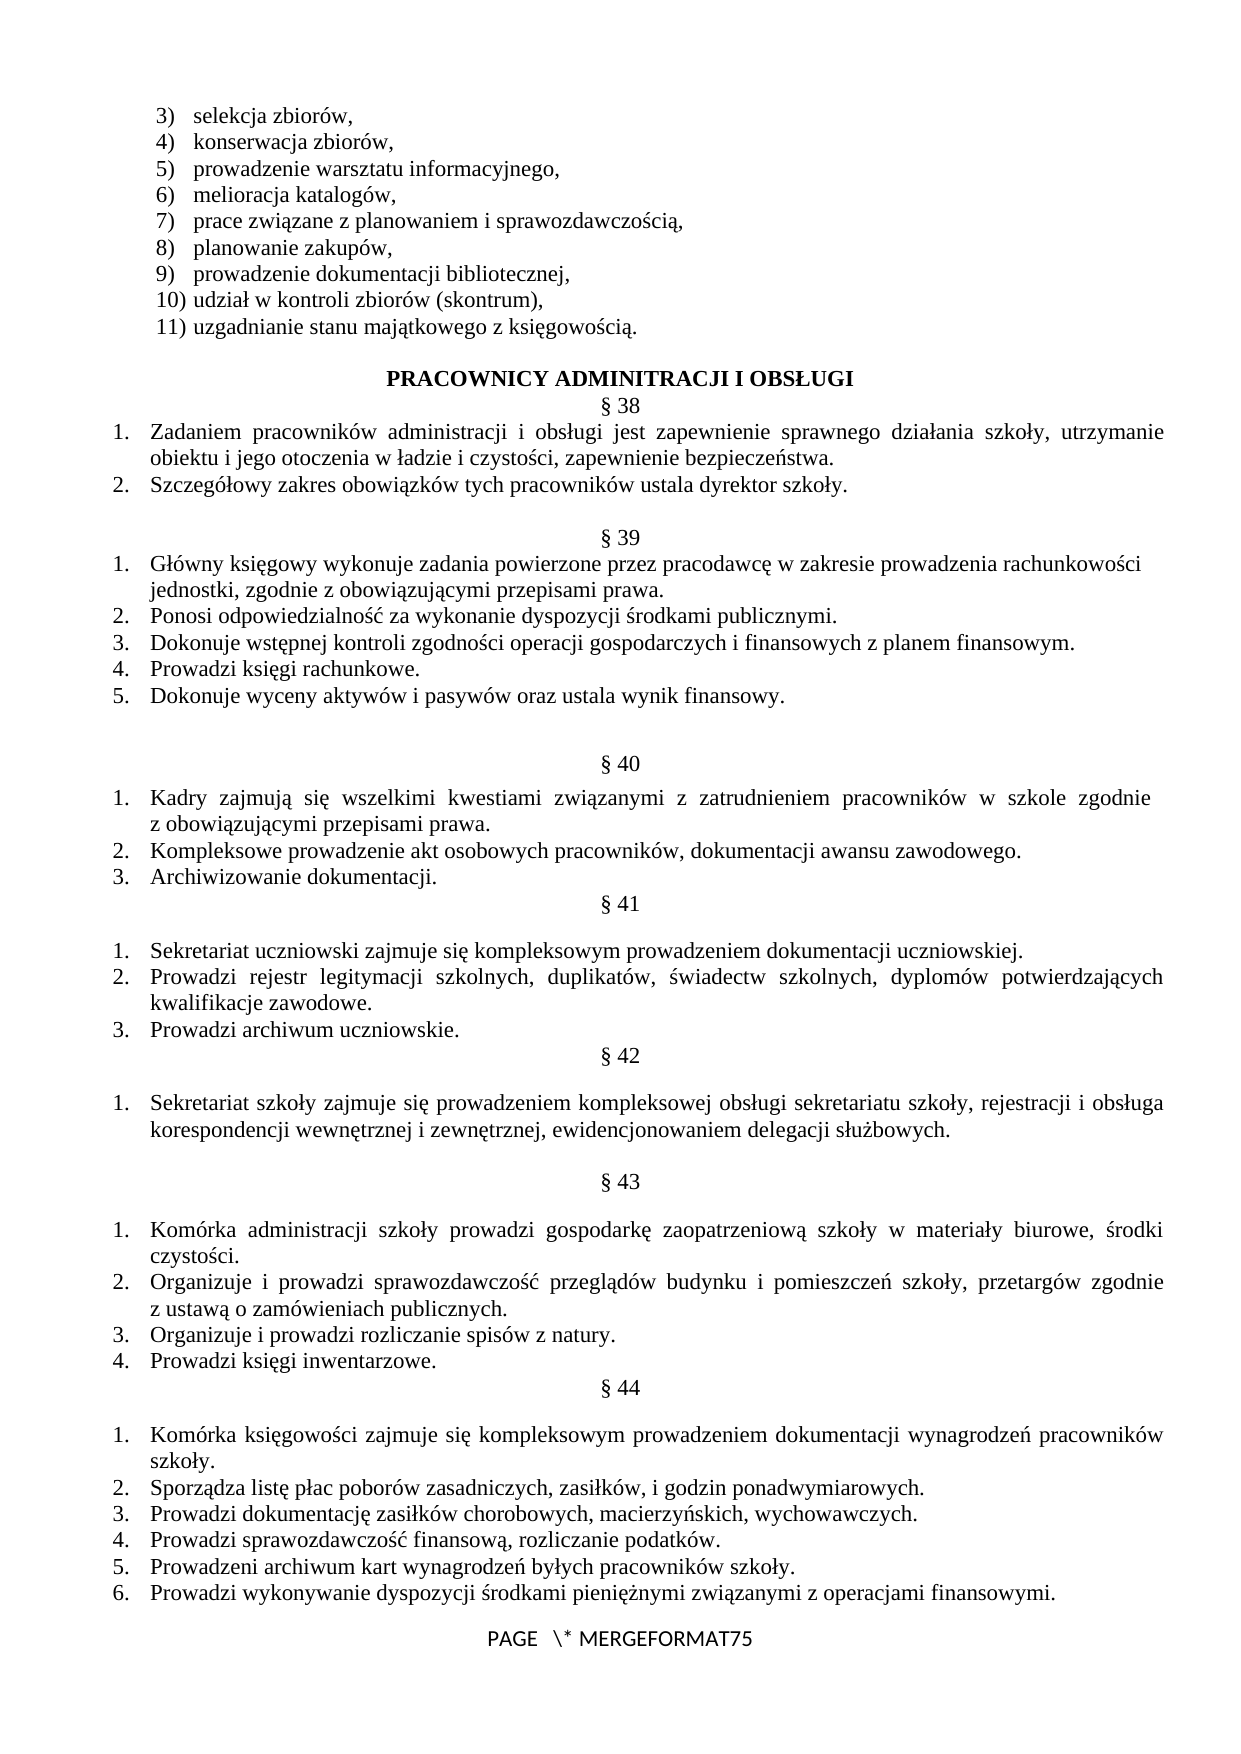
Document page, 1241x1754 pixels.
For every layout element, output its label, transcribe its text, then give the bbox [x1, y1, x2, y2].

list prowadzenie warsztatu informacyjnego, [156, 154, 1165, 181]
text § 43 [75, 1168, 1165, 1195]
text § 44 [75, 1374, 1165, 1400]
list konserwacja zbiorów, [156, 128, 1165, 154]
list prowadzenie dokumentacji bibliotecznej, [156, 260, 1165, 286]
text § 40 [75, 750, 1165, 776]
list selekcja zbiorów, [156, 102, 1165, 128]
list Prowadzi dokumentację zasiłków chorobowych, macierzyńskich, wychowawczych. [112, 1500, 1165, 1526]
list Komórka księgowości zajmuje się kompleksowym prowadzeniem dokumentacji wynagrodzeń pracowników szkoły. [112, 1421, 1165, 1474]
list Organizuje i prowadzi rozliczanie spisów z natury. [112, 1321, 1165, 1347]
list Prowadzi rejestr legitymacji szkolnych, duplikatów, świadectw szkolnych, dyplomów potwierdzających kwalifikacje zawodowe. [112, 963, 1165, 1016]
list Dokonuje wstępnej kontroli zgodności operacji gospodarczych i finansowych z planem finansowym. [112, 629, 1165, 655]
list Komórka administracji szkoły prowadzi gospodarkę zaopatrzeniową szkoły w materiały biurowe, środki czystości. [112, 1216, 1165, 1268]
list Kadry zajmują się wszelkimi kwestiami związanymi z zatrudnieniem pracowników w szkole zgodnie z obowiązującymi przepisami prawa. [112, 784, 1165, 837]
list Prowadzi księgi inwentarzowe. [112, 1347, 1165, 1374]
list prace związane z planowaniem i sprawozdawczością, [156, 207, 1165, 234]
list Organizuje i prowadzi sprawozdawczość przeglądów budynku i pomieszczeń szkoły, przetargów zgodnie z ustawą o zamówieniach publicznych. [112, 1268, 1165, 1321]
list melioracja katalogów, [156, 181, 1165, 207]
text § 42 [75, 1042, 1165, 1068]
text § 41 [75, 889, 1165, 916]
text § 39 [75, 523, 1165, 550]
text PRACOWNICY ADMINITRACJI I OBSŁUGI [75, 365, 1165, 392]
list Kompleksowe prowadzenie akt osobowych pracowników, dokumentacji awansu zawodowego. [112, 837, 1165, 863]
list udział w kontroli zbiorów (skontrum), [156, 286, 1165, 313]
list Główny księgowy wykonuje zadania powierzone przez pracodawcę w zakresie prowadzenia rachunkowości jednostki, zgodnie z obowiązującymi przepisami prawa. [112, 550, 1165, 603]
list Ponosi odpowiedzialność za wykonanie dyspozycji środkami publicznymi. [112, 603, 1165, 629]
list Szczegółowy zakres obowiązków tych pracowników ustala dyrektor szkoły. [112, 471, 1165, 497]
list Prowadzi księgi rachunkowe. [112, 655, 1165, 682]
list Sporządza listę płac poborów zasadniczych, zasiłków, i godzin ponadwymiarowych. [112, 1474, 1165, 1500]
list Prowadzi archiwum uczniowskie. [112, 1016, 1165, 1042]
list Dokonuje wyceny aktywów i pasywów oraz ustala wynik finansowy. [112, 682, 1165, 708]
list Prowadzeni archiwum kart wynagrodzeń byłych pracowników szkoły. [112, 1553, 1165, 1579]
list Zadaniem pracowników administracji i obsługi jest zapewnienie sprawnego działania szkoły, utrzymanie obiektu i jego otoczenia w ładzie i czystości, zapewnienie bezpieczeństwa. [112, 418, 1165, 471]
list planowanie zakupów, [156, 234, 1165, 260]
list Sekretariat szkoły zajmuje się prowadzeniem kompleksowej obsługi sekretariatu szkoły, rejestracji i obsługa korespondencji wewnętrznej i zewnętrznej, ewidencjonowaniem delegacji służbowych. [112, 1089, 1165, 1142]
list Prowadzi wykonywanie dyspozycji środkami pieniężnymi związanymi z operacjami finansowymi. [112, 1579, 1165, 1605]
list uzgadnianie stanu majątkowego z księgowością. [156, 313, 1165, 339]
list Prowadzi sprawozdawczość finansową, rozliczanie podatków. [112, 1526, 1165, 1553]
list Archiwizowanie dokumentacji. [112, 863, 1165, 889]
list Sekretariat uczniowski zajmuje się kompleksowym prowadzeniem dokumentacji uczniowskiej. [112, 937, 1165, 963]
text § 38 [75, 392, 1165, 418]
